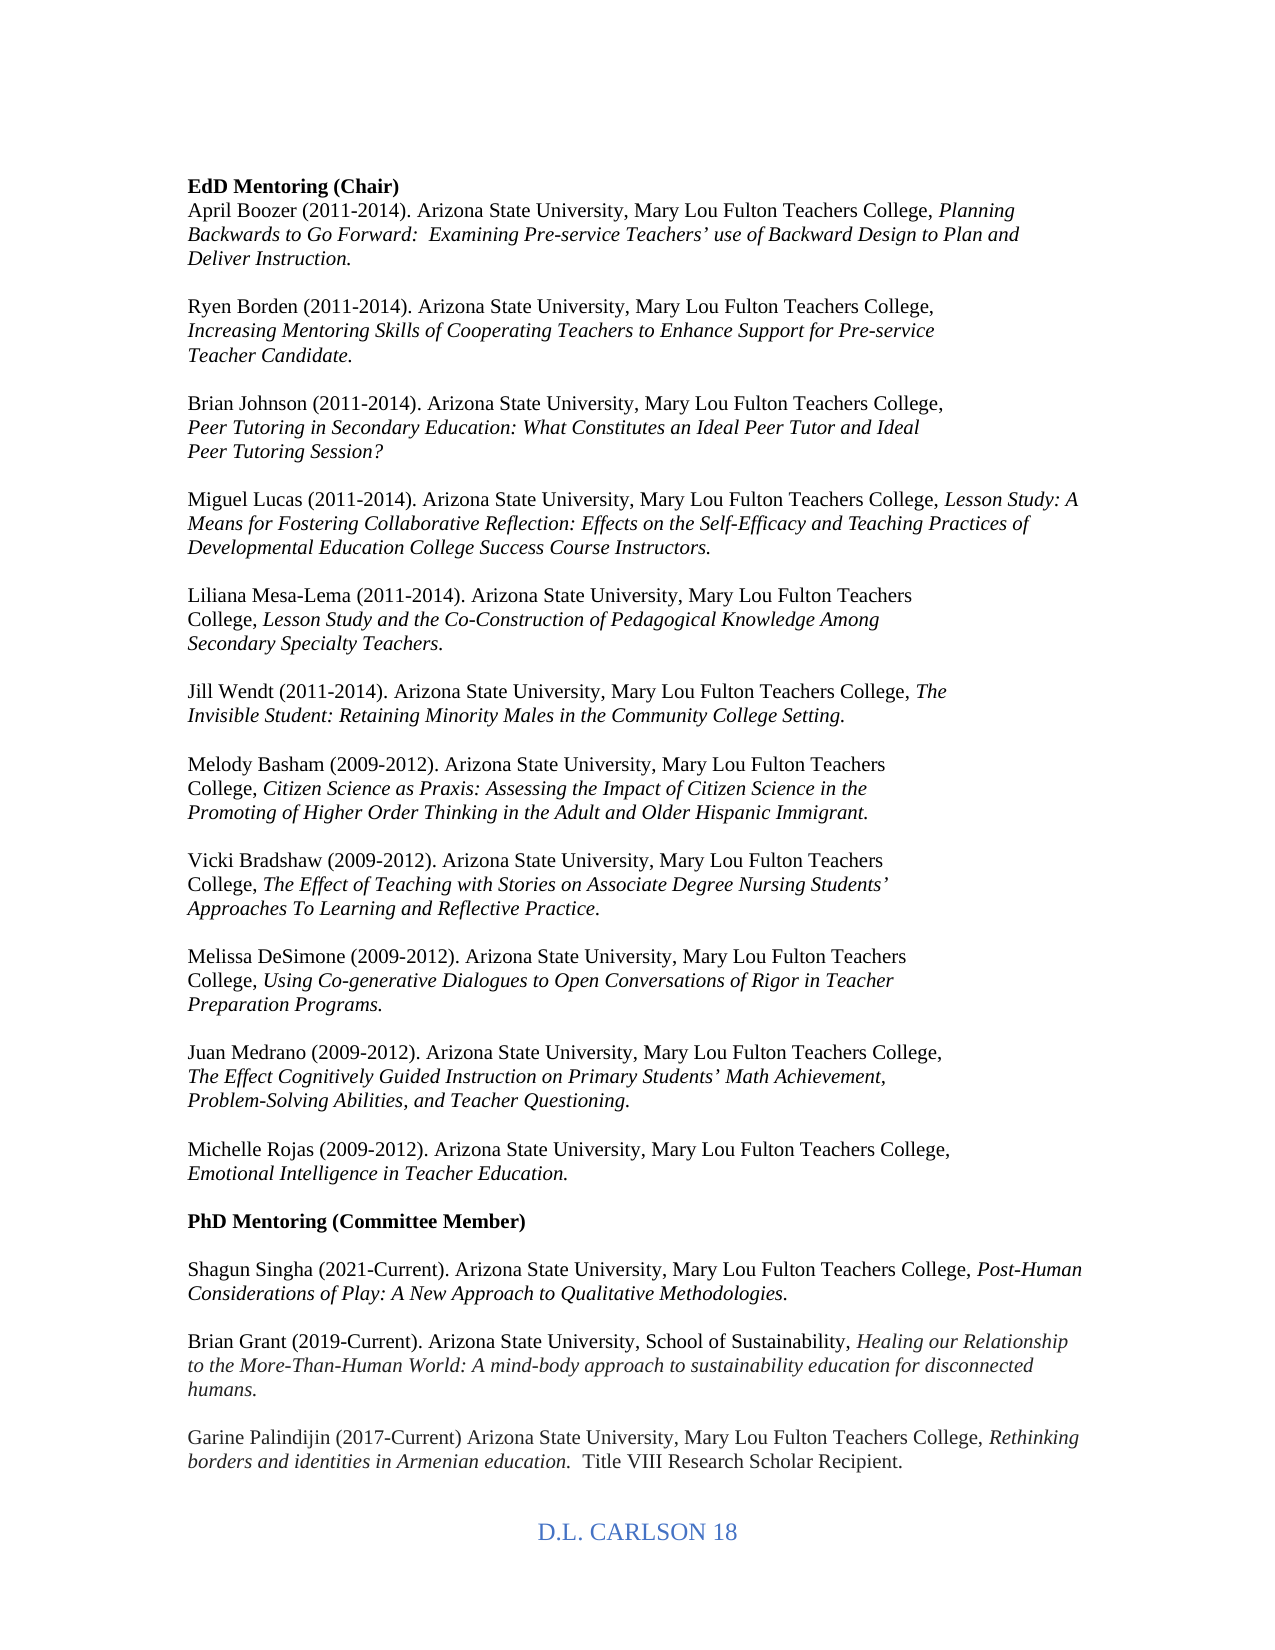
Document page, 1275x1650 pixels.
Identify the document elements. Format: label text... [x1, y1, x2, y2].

text College, Lesson Study and the Co-Construction of Pedagogical Knowledge Among [187, 607, 1087, 631]
text Miguel Lucas (2011-2014). Arizona State University, Mary Lou Fulton Teachers College, Lesson Study: A Means for Fostering Collaborative Reflection: Effects on the Self-Efficacy and Teaching Practices of Developmental Education College Success Course Instructors. [187, 487, 1087, 559]
text Melody Basham (2009-2012). Arizona State University, Mary Lou Fulton Teachers [187, 752, 1087, 776]
text Michelle Rojas (2009-2012). Arizona State University, Mary Lou Fulton Teachers College, [187, 1137, 1087, 1161]
text Peer Tutoring in Secondary Education: What Constitutes an Ideal Peer Tutor and Ideal [187, 415, 1087, 439]
text Emotional Intelligence in Teacher Education. [187, 1161, 1087, 1185]
text Preparation Programs. [187, 992, 1087, 1016]
text Increasing Mentoring Skills of Cooperating Teachers to Enhance Support for Pre-service [187, 318, 1087, 342]
text April Boozer (2011-2014). Arizona State University, Mary Lou Fulton Teachers College, Planning Backwards to Go Forward: Examining Pre-service Teachers’ use of Backward Design to Plan and Deliver Instruction. [187, 198, 1087, 270]
text Promoting of Higher Order Thinking in the Adult and Older Hispanic Immigrant. [187, 800, 1087, 824]
text Teacher Candidate. [187, 342, 1087, 367]
text Invisible Student: Retaining Minority Males in the Community College Setting. [187, 703, 1087, 727]
text The Effect Cognitively Guided Instruction on Primary Students’ Math Achievement, [187, 1064, 1087, 1088]
text Garine Palindijin (2017-Current) Arizona State University, Mary Lou Fulton Teachers College, Rethinking borders and identities in Armenian education. Title VIII Research Scholar Recipient. [187, 1425, 1087, 1473]
text Problem-Solving Abilities, and Teacher Questioning. [187, 1088, 1087, 1112]
text Peer Tutoring Session? [187, 439, 1087, 463]
text College, Using Co-generative Dialogues to Open Conversations of Rigor in Teacher [187, 968, 1087, 992]
text Liliana Mesa-Lema (2011-2014). Arizona State University, Mary Lou Fulton Teachers [187, 583, 1087, 607]
text PhD Mentoring (Committee Member) [187, 1209, 1087, 1233]
text Melissa DeSimone (2009-2012). Arizona State University, Mary Lou Fulton Teachers [187, 944, 1087, 968]
text Juan Medrano (2009-2012). Arizona State University, Mary Lou Fulton Teachers College, [187, 1040, 1087, 1064]
text Brian Johnson (2011-2014). Arizona State University, Mary Lou Fulton Teachers College, [187, 391, 1087, 415]
text Secondary Specialty Teachers. [187, 631, 1087, 655]
text Brian Grant (2019-Current). Arizona State University, School of Sustainability, Healing our Relationship to the More-Than-Human World: A mind-body approach to sustainability education for disconnected humans. [187, 1329, 856, 1401]
text Shagun Singha (2021-Current). Arizona State University, Mary Lou Fulton Teachers College, Post-Human Considerations of Play: A New Approach to Qualitative Methodologies. [187, 1257, 1087, 1305]
text Ryen Borden (2011-2014). Arizona State University, Mary Lou Fulton Teachers College, [187, 294, 1087, 318]
text College, The Effect of Teaching with Stories on Associate Degree Nursing Students’ [187, 872, 1087, 896]
text Vicki Bradshaw (2009-2012). Arizona State University, Mary Lou Fulton Teachers [187, 848, 1087, 872]
text College, Citizen Science as Praxis: Assessing the Impact of Citizen Science in the [187, 776, 1087, 800]
text EdD Mentoring (Chair) [187, 174, 1087, 198]
text Brian Grant (2019-Current). Arizona State University, School of Sustainability, Healing our Relationship to the More-Than-Human World: A mind-body approach to sustainability education for disconnected humans. [257, 1329, 1087, 1401]
text Jill Wendt (2011-2014). Arizona State University, Mary Lou Fulton Teachers College, The [187, 679, 1087, 703]
text Approaches To Learning and Reflective Practice. [187, 896, 1087, 920]
